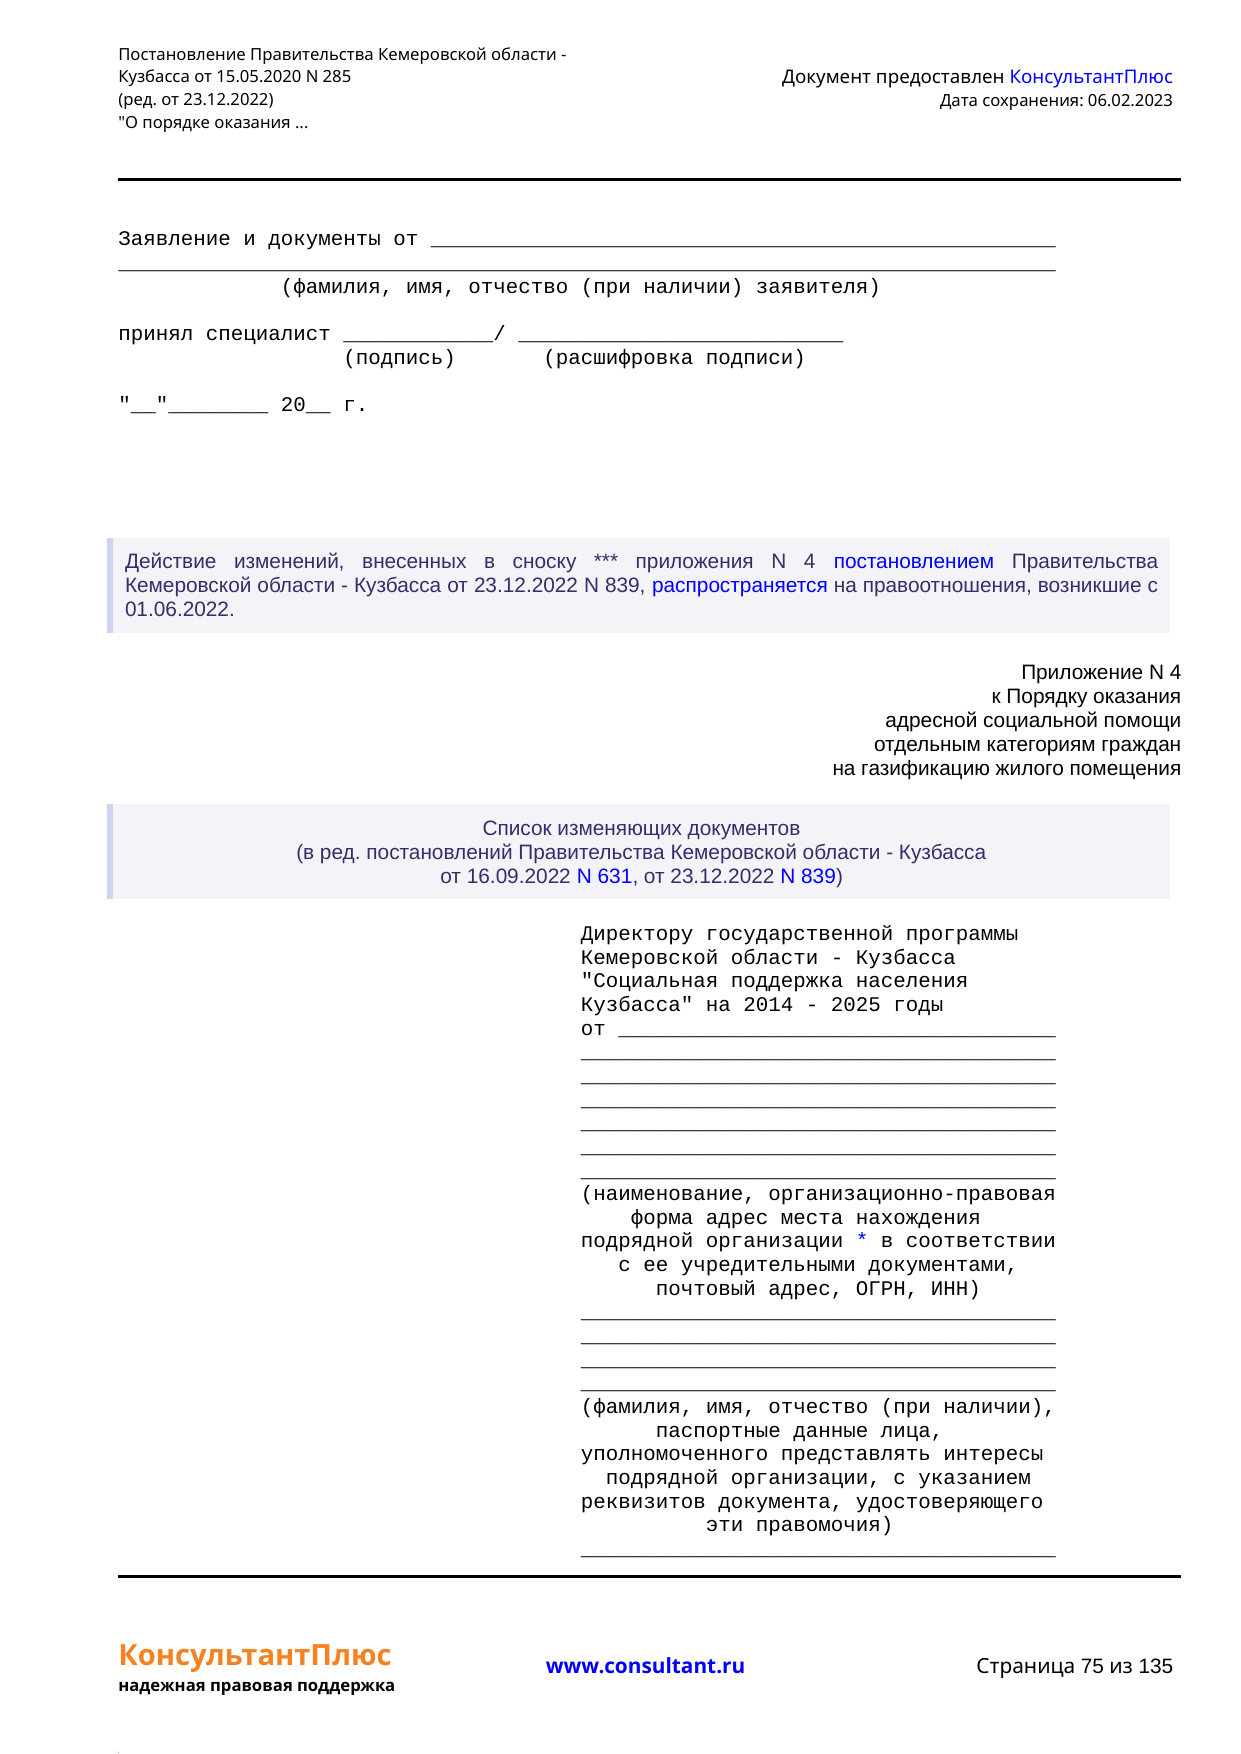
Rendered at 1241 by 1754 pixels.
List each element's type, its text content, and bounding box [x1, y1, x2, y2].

text Кузбасса" на 2014 - 2025 годы [118, 994, 1181, 1018]
text ______________________________________ [118, 1159, 1181, 1183]
text ______________________________________ [118, 1325, 1181, 1349]
text отдельным категориям граждан [118, 732, 1181, 756]
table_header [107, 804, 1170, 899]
text (фамилия, имя, отчество (при наличии), [118, 1396, 1181, 1420]
text уполномоченного представлять интересы [118, 1443, 1181, 1467]
text "__"________ 20__ г. [118, 394, 1181, 418]
text адресной социальной помощи [118, 708, 1181, 732]
text ______________________________________ [118, 1089, 1181, 1112]
text ______________________________________ [118, 1301, 1181, 1325]
text реквизитов документа, удостоверяющего [118, 1491, 1181, 1514]
text от ___________________________________ [118, 1018, 1181, 1041]
text Директору государственной программы [118, 923, 1181, 947]
text форма адрес места нахождения [118, 1207, 1181, 1231]
text (наименование, организационно-правовая [118, 1183, 1181, 1207]
text Кемеровской области - Кузбасса [118, 947, 1181, 970]
text подрядной организации, с указанием [118, 1467, 1181, 1491]
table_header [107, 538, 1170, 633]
text ______________________________________ [118, 1538, 1181, 1562]
text на газификацию жилого помещения [118, 756, 1181, 780]
text Заявление и документы от __________________________________________________ [118, 228, 1181, 252]
text эти правомочия) [118, 1514, 1181, 1538]
text (подпись) (расшифровка подписи) [118, 347, 1181, 370]
text паспортные данные лица, [118, 1420, 1181, 1443]
text ______________________________________ [118, 1372, 1181, 1396]
text ______________________________________ [118, 1065, 1181, 1089]
text ______________________________________ [118, 1349, 1181, 1372]
text Приложение N 4 [118, 660, 1181, 684]
text ______________________________________ [118, 1041, 1181, 1065]
text ___________________________________________________________________________ [118, 252, 1181, 276]
text "Социальная поддержка населения [118, 970, 1181, 994]
text ______________________________________ [118, 1136, 1181, 1159]
text (фамилия, имя, отчество (при наличии) заявителя) [118, 276, 1181, 299]
text подрядной организации * в соответствии [118, 1231, 1181, 1254]
text к Порядку оказания [118, 684, 1181, 708]
text с ее учредительными документами, [118, 1254, 1181, 1278]
text принял специалист ____________/ __________________________ [118, 323, 1181, 347]
text почтовый адрес, ОГРН, ИНН) [118, 1278, 1181, 1301]
text ______________________________________ [118, 1112, 1181, 1136]
